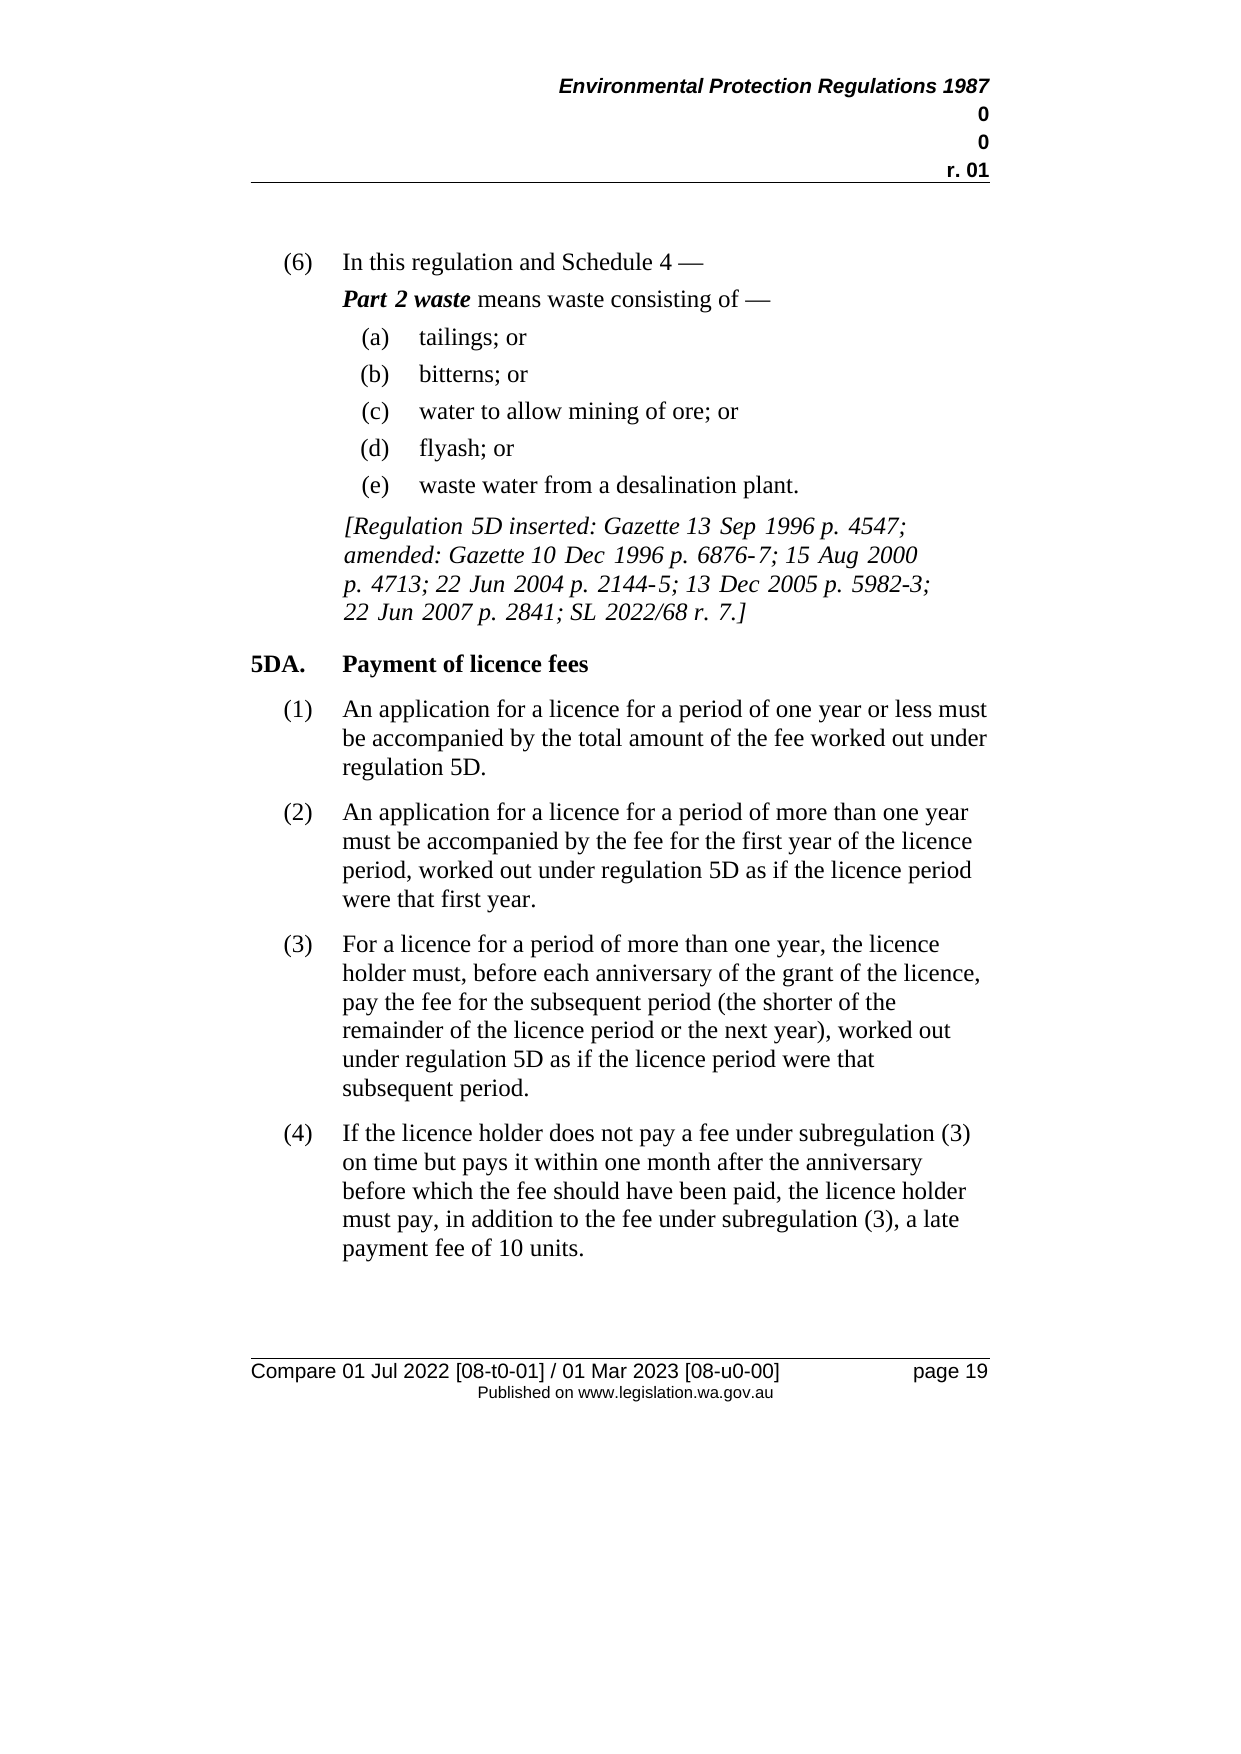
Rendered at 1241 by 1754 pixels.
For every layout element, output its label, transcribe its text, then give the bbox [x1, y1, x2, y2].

text [Regulation 5D inserted: Gazette 13 Sep 1996 p. 4547; amended: Gazette 10 Dec 1996 p. 6876-7; 15 Aug 2000 p. 4713; 22 Jun 2004 p. 2144-5; 13 Dec 2005 p. 5982-3; 22 Jun 2007 p. 2841; SL 2022/68 r. 7.] [251, 511, 990, 626]
text (a) tailings; or [251, 322, 990, 350]
text (1) An application for a licence for a period of one year or less must be accompanied by the total amount of the fee worked out under regulation 5D. [251, 694, 990, 781]
text (2) An application for a licence for a period of more than one year must be accompanied by the fee for the first year of the licence period, worked out under regulation 5D as if the licence period were that first year. [251, 797, 990, 912]
subtitle 5DA. Payment of licence fees [251, 649, 990, 678]
text (4) If the licence holder does not pay a fee under subregulation (3) on time but pays it within one month after the anniversary before which the fee should have been paid, the licence holder must pay, in addition to the fee under subregulation (3), a late payment fee of 10 units. [251, 1118, 990, 1262]
text (e) waste water from a desalination plant. [251, 470, 990, 499]
text (6) In this regulation and Schedule 4 — [251, 247, 990, 276]
text Part 2 waste means waste consisting of — [251, 284, 990, 313]
text (c) water to allow mining of ore; or [251, 396, 990, 424]
text (b) bitterns; or [251, 359, 990, 387]
text (3) For a licence for a period of more than one year, the licence holder must, before each anniversary of the grant of the licence, pay the fee for the subsequent period (the shorter of the remainder of the licence period or the next year), worked out under regulation 5D as if the licence period were that subsequent period. [251, 929, 990, 1102]
text (d) flyash; or [251, 433, 990, 462]
